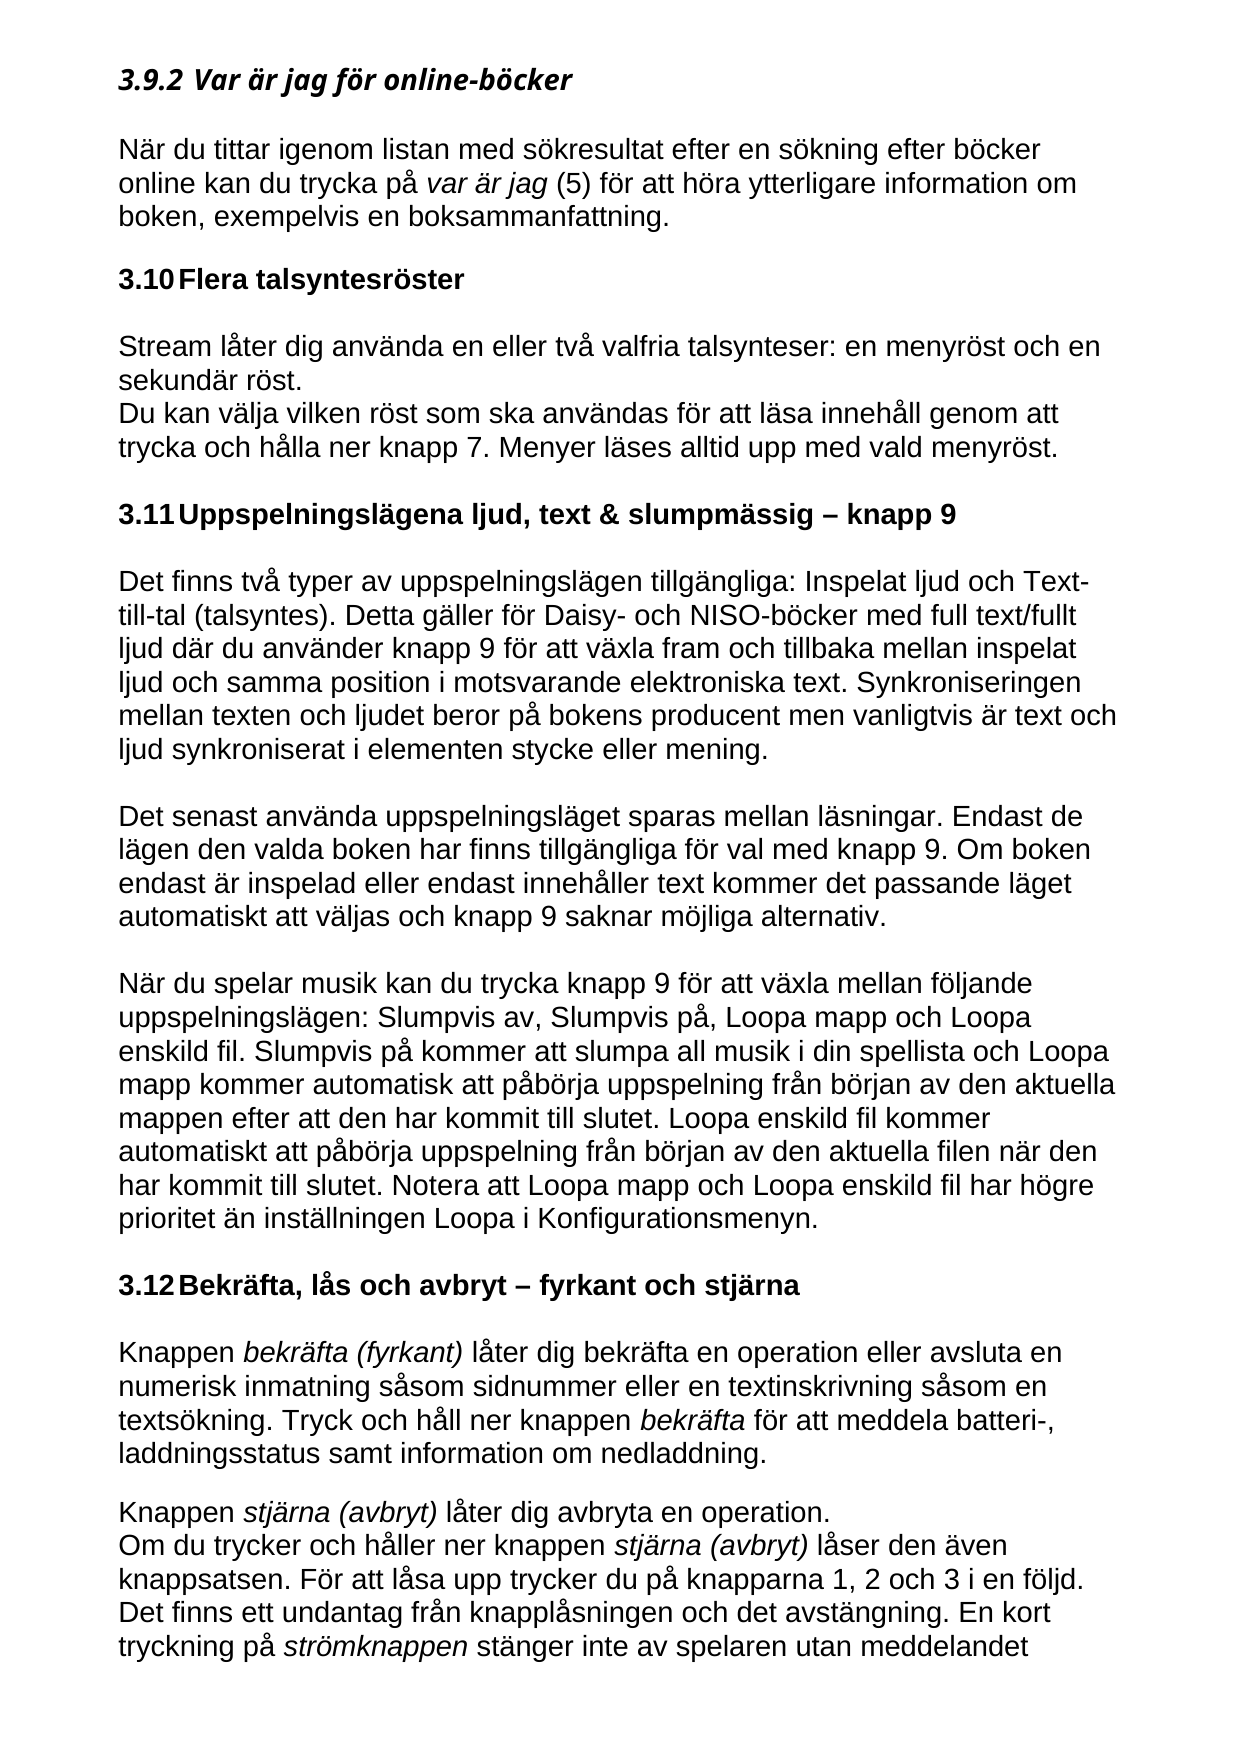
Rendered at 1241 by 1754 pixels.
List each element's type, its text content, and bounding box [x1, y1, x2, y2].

text Knappen bekräfta (fyrkant) låter dig bekräfta en operation eller avsluta en numerisk inmatning såsom sidnummer eller en textinskrivning såsom en textsökning. Tryck och håll ner knappen bekräfta för att meddela batteri-, laddningsstatus samt information om nedladdning. [118, 1335, 1122, 1469]
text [118, 1528, 1122, 1662]
text Det finns två typer av uppspelningslägen tillgängliga: Inspelat ljud och Text-till-tal (talsyntes). Detta gäller för Daisy- och NISO-böcker med full text/fullt ljud där du använder knapp 9 för att växla fram och tillbaka mellan inspelat ljud och samma position i motsvarande elektroniska text. Synkroniseringen mellan texten och ljudet beror på bokens producent men vanligtvis är text och ljud synkroniserat i elementen stycke eller mening. [118, 564, 1122, 765]
subtitle Bekräfta, lås och avbryt – fyrkant och stjärna [118, 1268, 1122, 1302]
text Stream låter dig använda en eller två valfria talsynteser: en menyröst och en sekundär röst. [118, 329, 1122, 396]
subtitle Var är jag för online-böcker [118, 59, 1122, 99]
text När du tittar igenom listan med sökresultat efter en sökning efter böcker online kan du trycka på var är jag (5) för att höra ytterligare information om boken, exempelvis en boksammanfattning. [118, 132, 1122, 233]
text När du spelar musik kan du trycka knapp 9 för att växla mellan följande uppspelningslägen: Slumpvis av, Slumpvis på, Loopa mapp och Loopa enskild fil. Slumpvis på kommer att slumpa all musik i din spellista och Loopa mapp kommer automatisk att påbörja uppspelning från början av den aktuella mappen efter att den har kommit till slutet. Loopa enskild fil kommer automatiskt att påbörja uppspelning från början av den aktuella filen när den har kommit till slutet. Notera att Loopa mapp och Loopa enskild fil har högre prioritet än inställningen Loopa i Konfigurationsmenyn. [118, 966, 1122, 1235]
text Knappen stjärna (avbryt) låter dig avbryta en operation. [118, 1494, 1122, 1528]
text Du kan välja vilken röst som ska användas för att läsa innehåll genom att trycka och hålla ner knapp 7. Menyer läses alltid upp med vald menyröst. [118, 396, 1122, 463]
text Det senast använda uppspelningsläget sparas mellan läsningar. Endast de lägen den valda boken har finns tillgängliga för val med knapp 9. Om boken endast är inspelad eller endast innehåller text kommer det passande läget automatiskt att väljas och knapp 9 saknar möjliga alternativ. [118, 799, 1122, 933]
subtitle Uppspelningslägena ljud, text & slumpmässig – knapp 9 [118, 497, 1122, 530]
subtitle Flera talsyntesröster [118, 262, 1122, 296]
